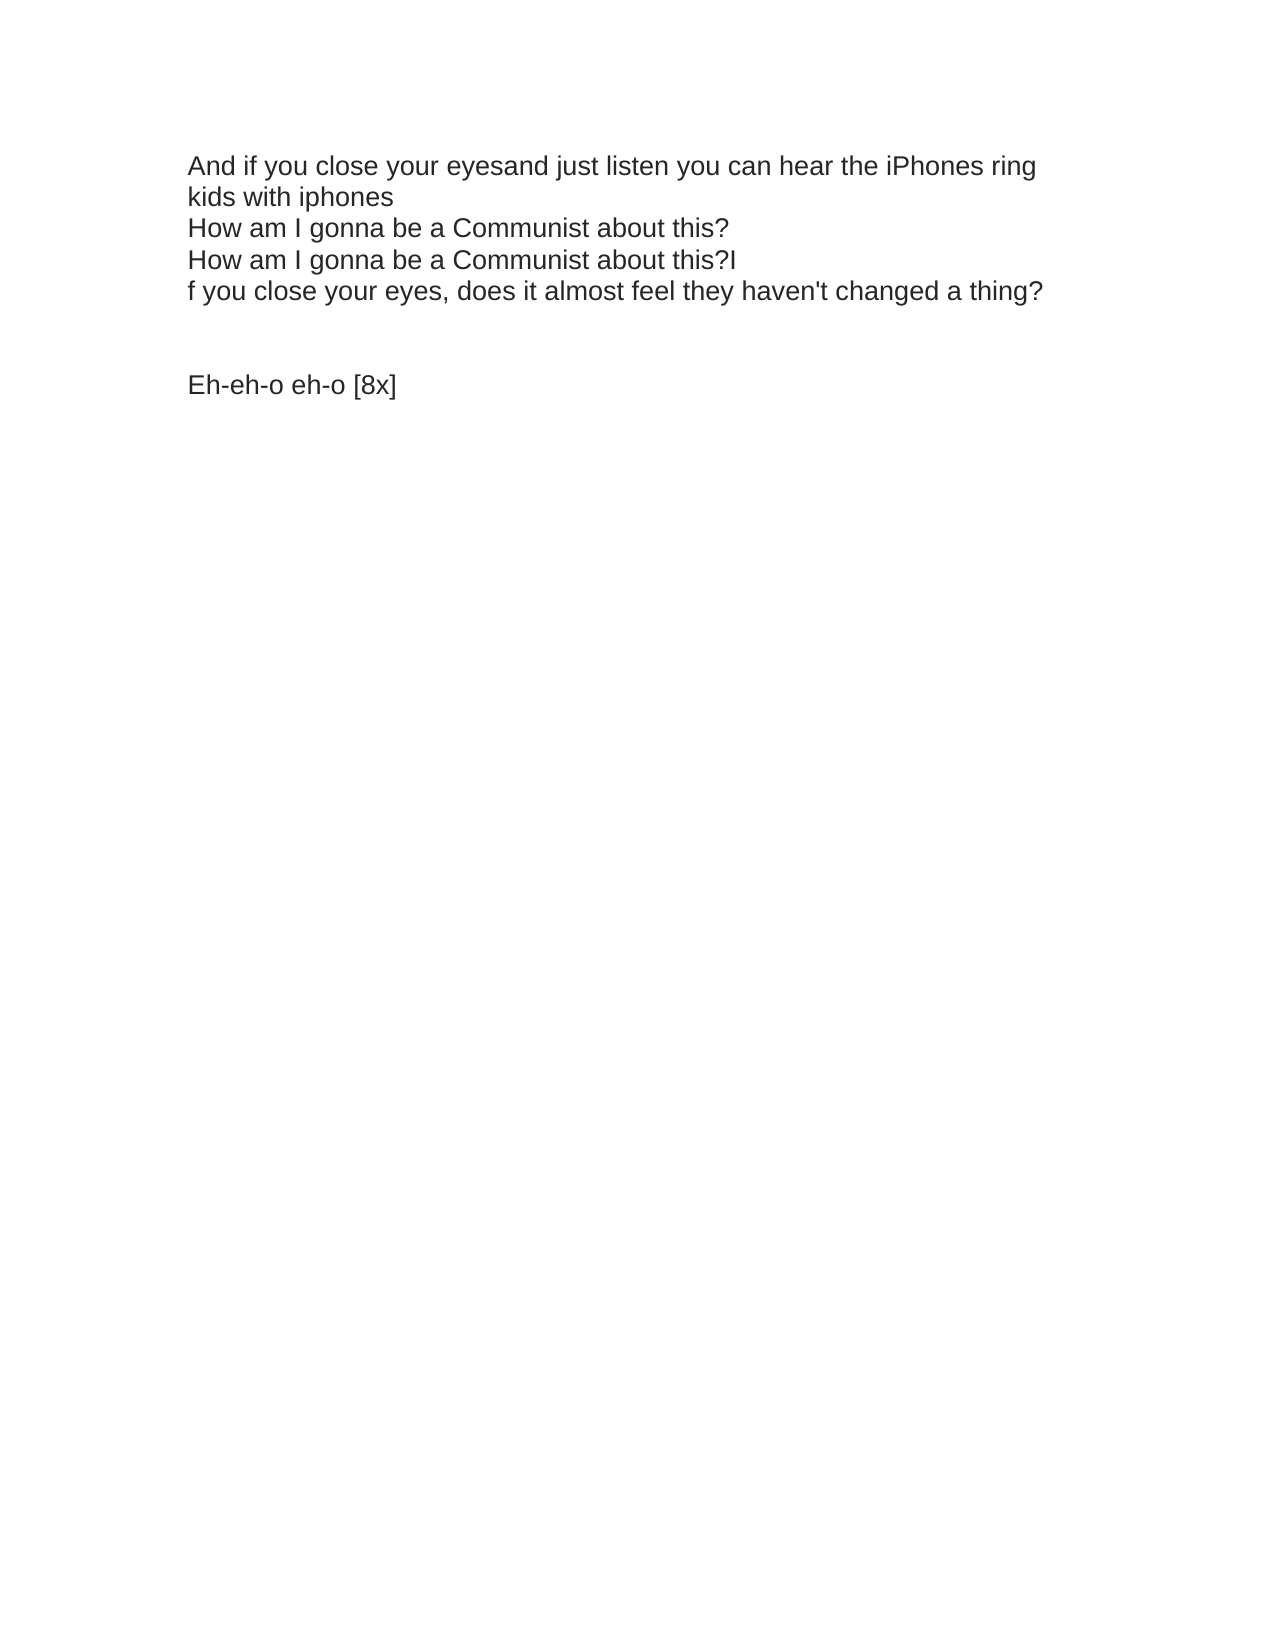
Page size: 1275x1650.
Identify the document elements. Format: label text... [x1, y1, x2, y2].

text Eh-eh-o eh-o [8x] [187, 369, 1172, 400]
text And if you close your eyes and just listen you can hear the iPhones ring kids with iphones [187, 150, 1087, 212]
text How am I gonna be a Communist about this? I [187, 244, 1087, 275]
text How am I gonna be a Communist about this? [187, 212, 1087, 244]
text f you close your eyes, does it almost feel they haven't changed a thing? [187, 275, 1087, 306]
